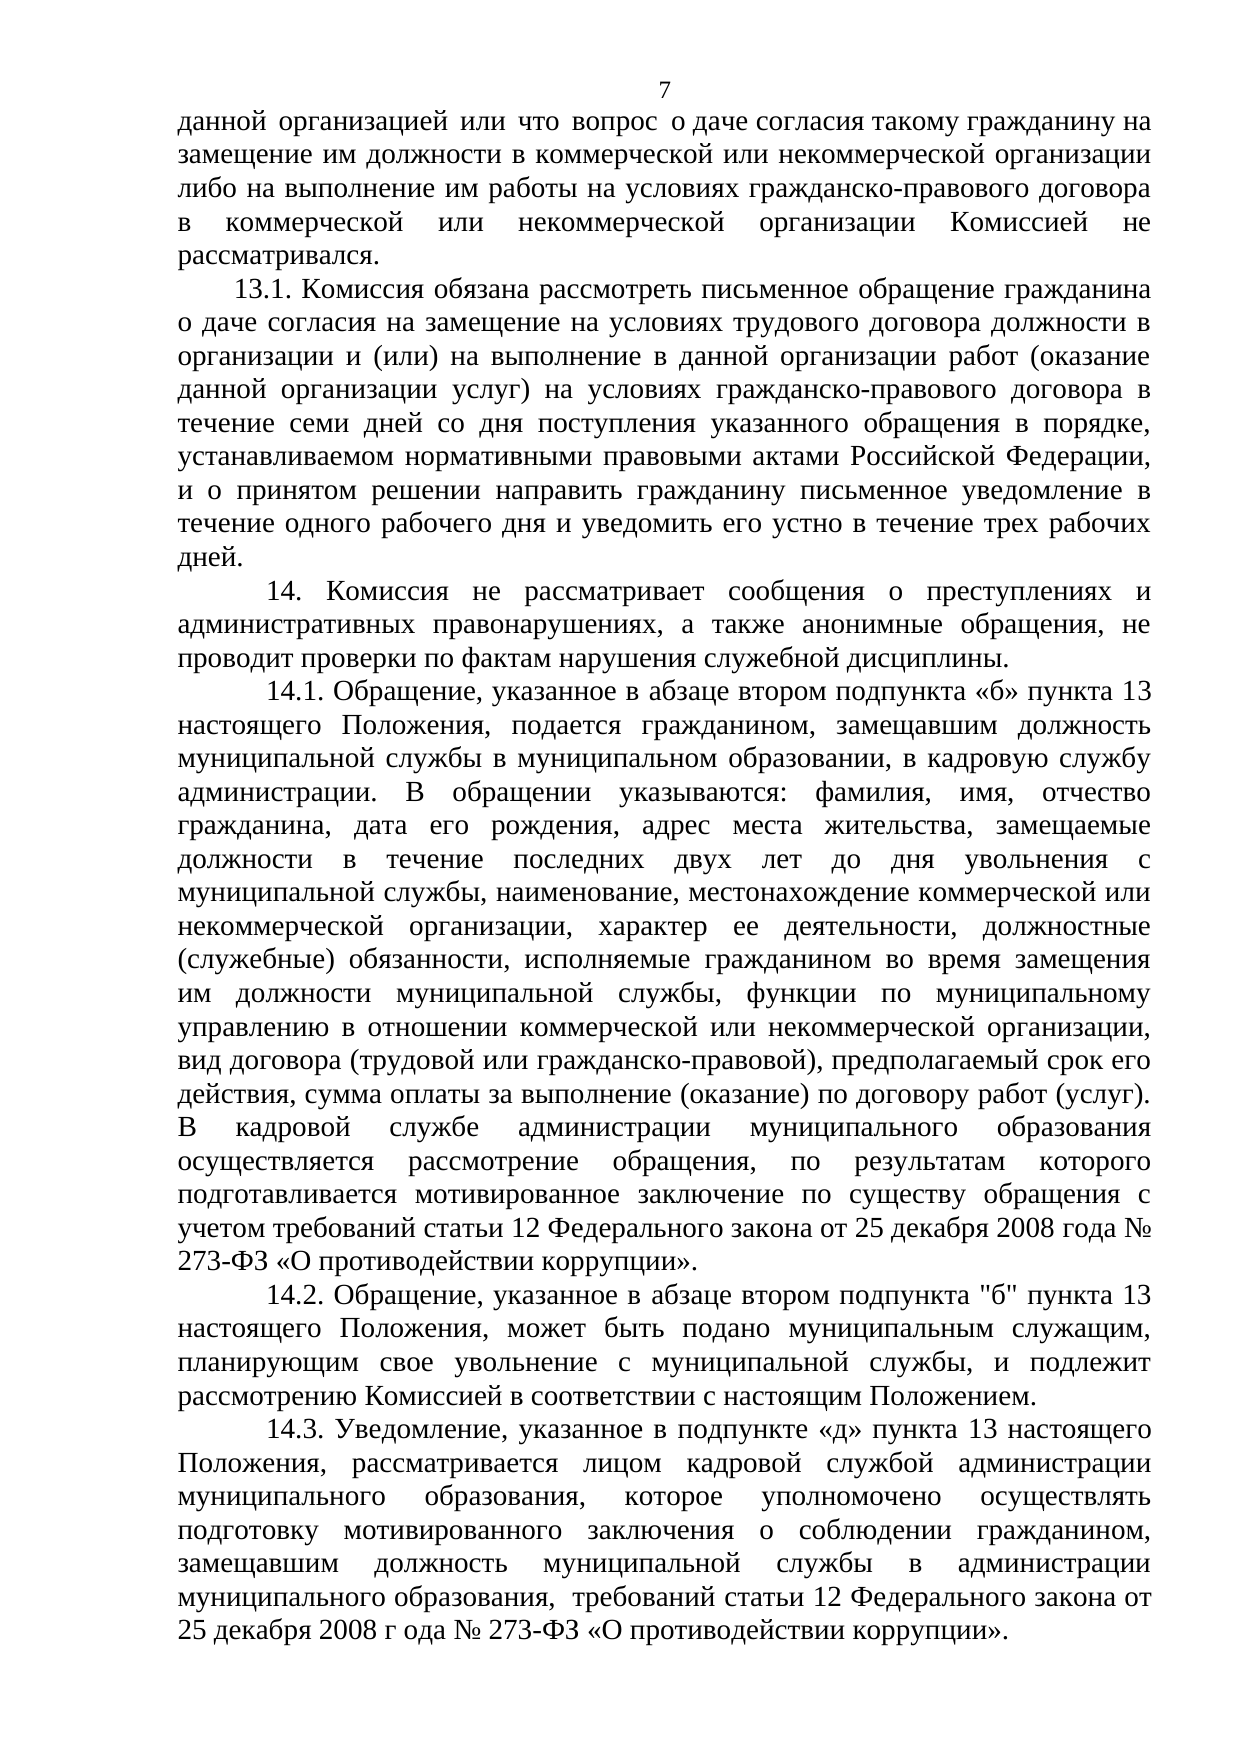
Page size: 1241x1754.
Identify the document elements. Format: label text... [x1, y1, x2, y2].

text 14. Комиссия не рассматривает сообщения о преступлениях и административных правонарушениях, а также анонимные обращения, не проводит проверки по фактам нарушения служебной дисциплины. [177, 573, 1152, 673]
text 14.2. Обращение, указанное в абзаце втором подпункта "б" пункта 13 настоящего Положения, может быть подано муниципальным служащим, планирующим свое увольнение с муниципальной службы, и подлежит рассмотрению Комиссией в соответствии с настоящим Положением. [177, 1277, 1152, 1411]
text 13.1. Комиссия обязана рассмотреть письменное обращение гражданина о даче согласия на замещение на условиях трудового договора должности в организации и (или) на выполнение в данной организации работ (оказание данной организации услуг) на условиях гражданско-правового договора в течение семи дней со дня поступления указанного обращения в порядке, устанавливаемом нормативными правовыми актами Российской Федерации, и о принятом решении направить гражданину письменное уведомление в течение одного рабочего дня и уведомить его устно в течение трех рабочих дней. [177, 271, 1152, 573]
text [177, 103, 1152, 271]
text 14.1. Обращение, указанное в абзаце втором подпункта «б» пункта 13 настоящего Положения, подается гражданином, замещавшим должность муниципальной службы в муниципальном образовании, в кадровую службу администрации. В обращении указываются: фамилия, имя, отчество гражданина, дата его рождения, адрес места жительства, замещаемые должности в течение последних двух лет до дня увольнения с муниципальной службы, наименование, местонахождение коммерческой или некоммерческой организации, характер ее деятельности, должностные (служебные) обязанности, исполняемые гражданином во время замещения им должности муниципальной службы, функции по муниципальному управлению в отношении коммерческой или некоммерческой организации, вид договора (трудовой или гражданско-правовой), предполагаемый срок его действия, сумма оплаты за выполнение (оказание) по договору работ (услуг). В кадровой службе администрации муниципального образования осуществляется рассмотрение обращения, по результатам которого подготавливается мотивированное заключение по существу обращения с учетом требований статьи 12 Федерального закона от 25 декабря 2008 года № 273-ФЗ «О противодействии коррупции». [177, 673, 1152, 1277]
text 14.3. Уведомление, указанное в подпункте «д» пункта 13 настоящего Положения, рассматривается лицом кадровой службой администрации муниципального образования, которое уполномочено осуществлять подготовку мотивированного заключения о соблюдении гражданином, замещавшим должность муниципальной службы в администрации муниципального образования, требований статьи 12 Федерального закона от 25 декабря 2008 г ода № 273-ФЗ «О противодействии коррупции». [177, 1411, 1152, 1646]
